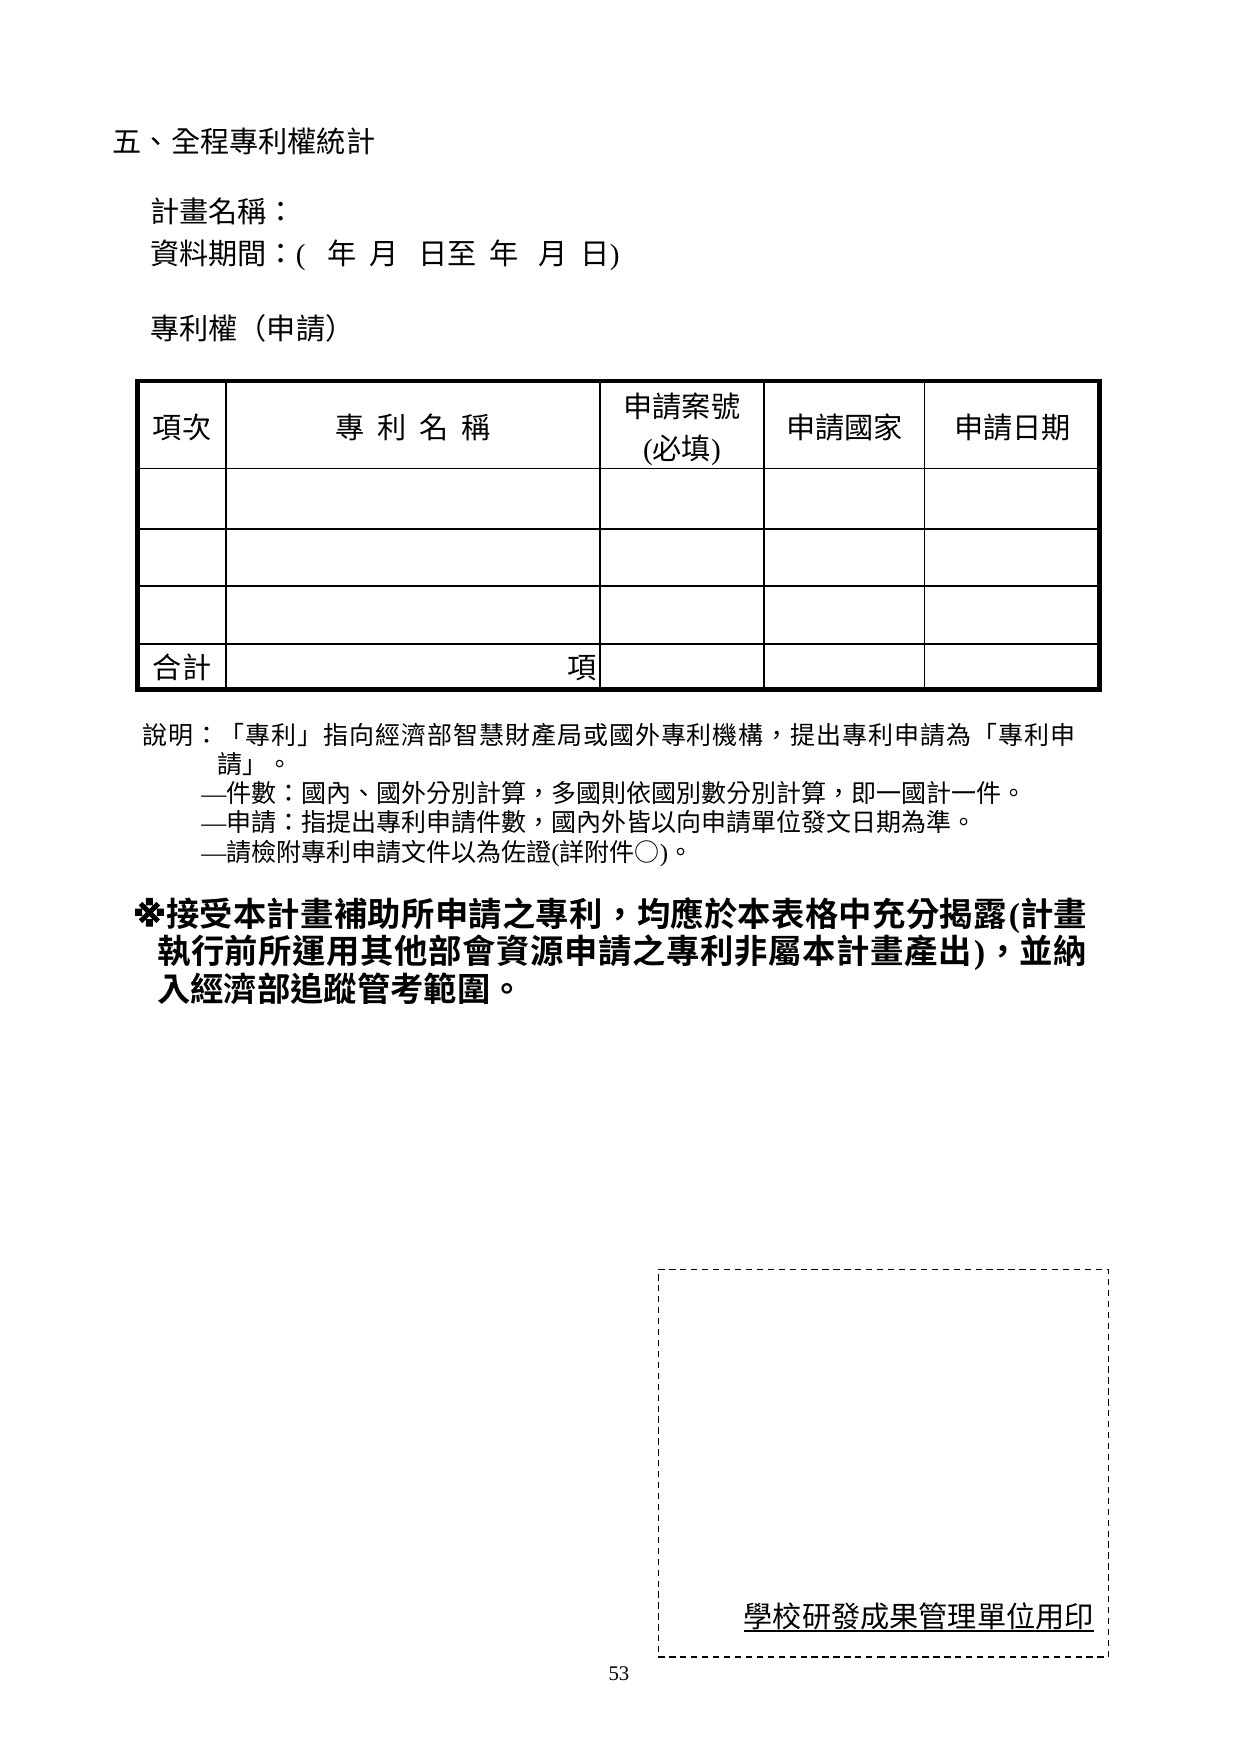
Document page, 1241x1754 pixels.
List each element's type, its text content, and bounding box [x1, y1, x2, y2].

text 專利權（申請） [112, 302, 1125, 349]
table_header 申請日期 [925, 383, 1097, 468]
table_cell [227, 469, 599, 528]
table_cell [925, 645, 1097, 687]
table_cell [227, 587, 599, 643]
text 計畫名稱： [112, 189, 1125, 231]
table_cell [140, 530, 225, 585]
text 資料期間：( 年 月 日至 年 月 日) [112, 231, 1125, 273]
table_cell [765, 587, 924, 643]
text —件數：國內、國外分別計算，多國則依國別數分別計算，即一國計一件。 [201, 779, 1125, 808]
table_cell [925, 469, 1097, 528]
text —請檢附專利申請文件以為佐證(詳附件○)。 [201, 838, 1125, 867]
table_header 申請國家 [765, 383, 924, 468]
table_cell [601, 645, 763, 687]
text 說明：「專利」指向經濟部智慧財產局或國外專利機構，提出專利申請為「專利申請」。 [142, 721, 1075, 779]
table_cell [601, 587, 763, 643]
table_cell [601, 530, 763, 585]
text 接受本計畫補助所申請之專利，均應於本表格中充分揭露(計畫執行前所運用其他部會資源申請之專利非屬本計畫產出)，並納入經濟部追蹤管考範圍。 [133, 896, 1087, 1008]
table_cell [925, 530, 1097, 585]
table_header 申請案號 (必填) [601, 383, 763, 468]
table_cell [140, 469, 225, 528]
table_cell [765, 530, 924, 585]
table_cell [925, 587, 1097, 643]
table_cell 合計 [140, 645, 225, 687]
table_cell 項 [227, 645, 599, 687]
table_cell [140, 587, 225, 643]
table_header 專 利 名 稱 [227, 383, 599, 468]
table_cell [765, 469, 924, 528]
text 五、全程專利權統計 [112, 118, 1125, 160]
text —申請：指提出專利申請件數，國內外皆以向申請單位發文日期為準。 [201, 808, 1125, 838]
table_cell [227, 530, 599, 585]
table_header 項次 [140, 383, 225, 468]
table_cell [765, 645, 924, 687]
table_cell [601, 469, 763, 528]
